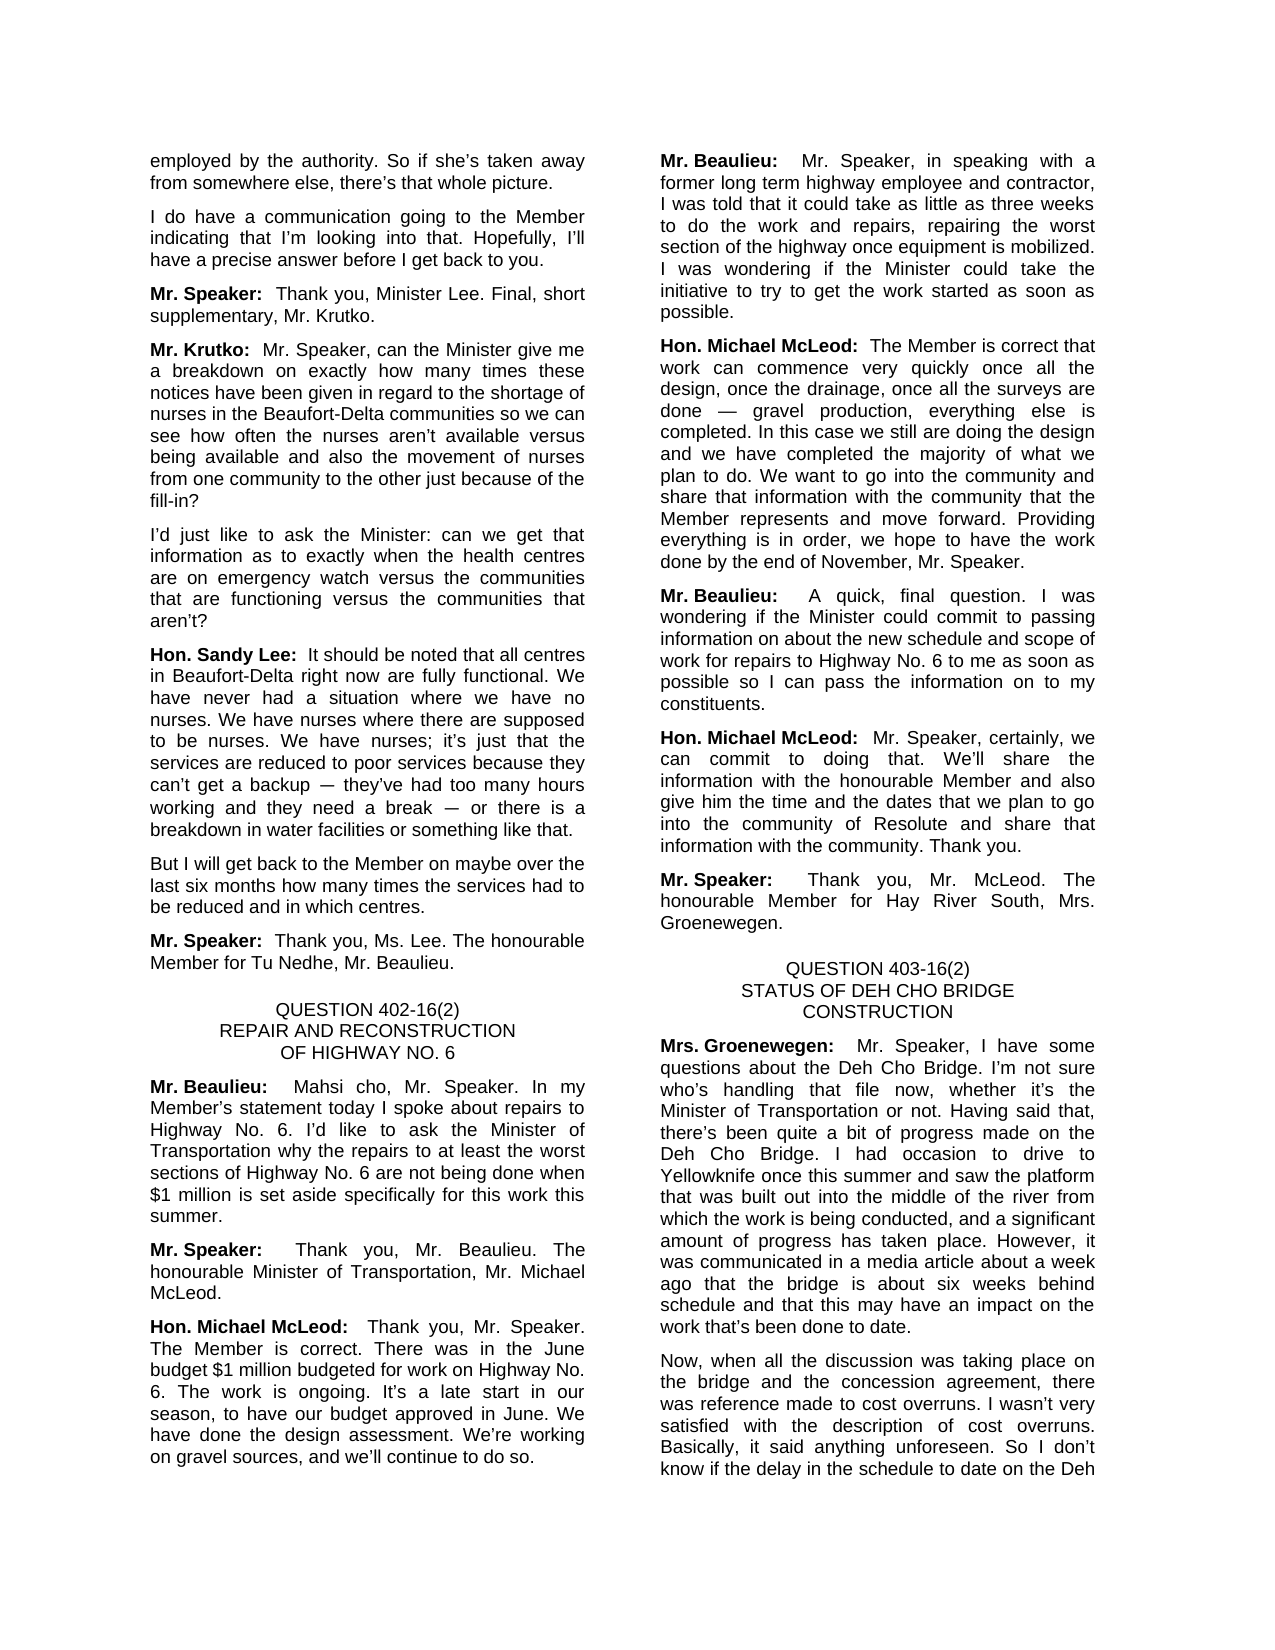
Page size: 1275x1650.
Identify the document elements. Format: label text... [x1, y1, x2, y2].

subtitle Question 402-16(2) Repair and Reconstruction of Highway No. 6 [150, 998, 585, 1063]
text Mr. Speaker: Thank you, Minister Lee. Final, short supplementary, Mr. Krutko. [150, 283, 585, 326]
text Hon. Sandy Lee: It should be noted that all centres in Beaufort-Delta right now are fully functional. We have never had a situation where we have no nurses. We have nurses where there are supposed to be nurses. We have nurses; it’s just that the services are reduced to poor services because they can’t get a backup — they’ve had too many hours working and they need a break — or there is a breakdown in water facilities or something like that. [150, 644, 585, 841]
text I do have a communication going to the Member indicating that I’m looking into that. Hopefully, I’ll have a precise answer before I get back to you. [150, 206, 585, 270]
text But I will get back to the Member on maybe over the last six months how many times the services had to be reduced and in which centres. [150, 853, 585, 918]
text Mr. Beaulieu: A quick, final question. I was wondering if the Minister could commit to passing information on about the new schedule and scope of work for repairs to Highway No. 6 to me as soon as possible so I can pass the information on to my constituents. [660, 585, 1095, 714]
text Mr. Krutko: Mr. Speaker, can the Minister give me a breakdown on exactly how many times these notices have been given in regard to the shortage of nurses in the Beaufort-Delta communities so we can see how often the nurses aren’t available versus being available and also the movement of nurses from one community to the other just because of the fill-in? [150, 338, 585, 511]
text Mr. Beaulieu: Mr. Speaker, in speaking with a former long term highway employee and contractor, I was told that it could take as little as three weeks to do the work and repairs, repairing the worst section of the highway once equipment is mobilized. I was wondering if the Minister could take the initiative to try to get the work started as soon as possible. [660, 150, 1095, 322]
text I’d just like to ask the Minister: can we get that information as to exactly when the health centres are on emergency watch versus the communities that are functioning versus the communities that aren’t? [150, 523, 585, 631]
text Hon. Michael McLeod: Mr. Speaker, certainly, we can commit to doing that. We’ll share the information with the honourable Member and also give him the time and the dates that we plan to go into the community of Resolute and share that information with the community. Thank you. [660, 727, 1095, 856]
text Mr. Speaker: Thank you, Mr. McLeod. The honourable Member for Hay River South, Mrs. Groenewegen. [660, 868, 1095, 933]
text Mr. Speaker: Thank you, Ms. Lee. The honourable Member for Tu Nedhe, Mr. Beaulieu. [150, 930, 585, 973]
text Mr. Beaulieu: Mahsi cho, Mr. Speaker. In my Member’s statement today I spoke about repairs to Highway No. 6. I’d like to ask the Minister of Transportation why the repairs to at least the worst sections of Highway No. 6 are not being done when $1 million is set aside specifically for this work this summer. [150, 1076, 585, 1226]
subtitle Question 403-16(2) Status of Deh Cho Bridge Construction [660, 958, 1095, 1023]
text Mrs. Groenewegen: Mr. Speaker, I have some questions about the Deh Cho Bridge. I’m not sure who’s handling that file now, whether it’s the Minister of Transportation or not. Having said that, there’s been quite a bit of progress made on the Deh Cho Bridge. I had occasion to drive to once this summer and saw the platform that was built out into the middle of the river from which the work is being conducted, and a significant amount of progress has taken place. However, it was communicated in a media article about a week ago that the bridge is about six weeks behind schedule and that this may have an impact on the work that’s been done to date. [660, 1035, 1095, 1337]
text Hon. Michael McLeod: The Member is correct that work can commence very quickly once all the design, once the drainage, once all the surveys are done — gravel production, everything else is completed. In this case we still are doing the design and we have completed the majority of what we plan to do. We want to go into the community and share that information with the community that the Member represents and move forward. Providing everything is in order, we hope to have the work done by the end of November, Mr. Speaker. [660, 335, 1095, 572]
text Hon. Michael McLeod: Thank you, Mr. Speaker. The Member is correct. There was in the June budget $1 million budgeted for work on Highway No. 6. The work is ongoing. It’s a late start in our season, to have our budget approved in June. We have done the design assessment. We’re working on gravel sources, and we’ll continue to do so. [150, 1316, 585, 1467]
text Mr. Speaker: Thank you, Mr. Beaulieu. The honourable Minister of Transportation, Mr. Michael McLeod. [150, 1239, 585, 1304]
